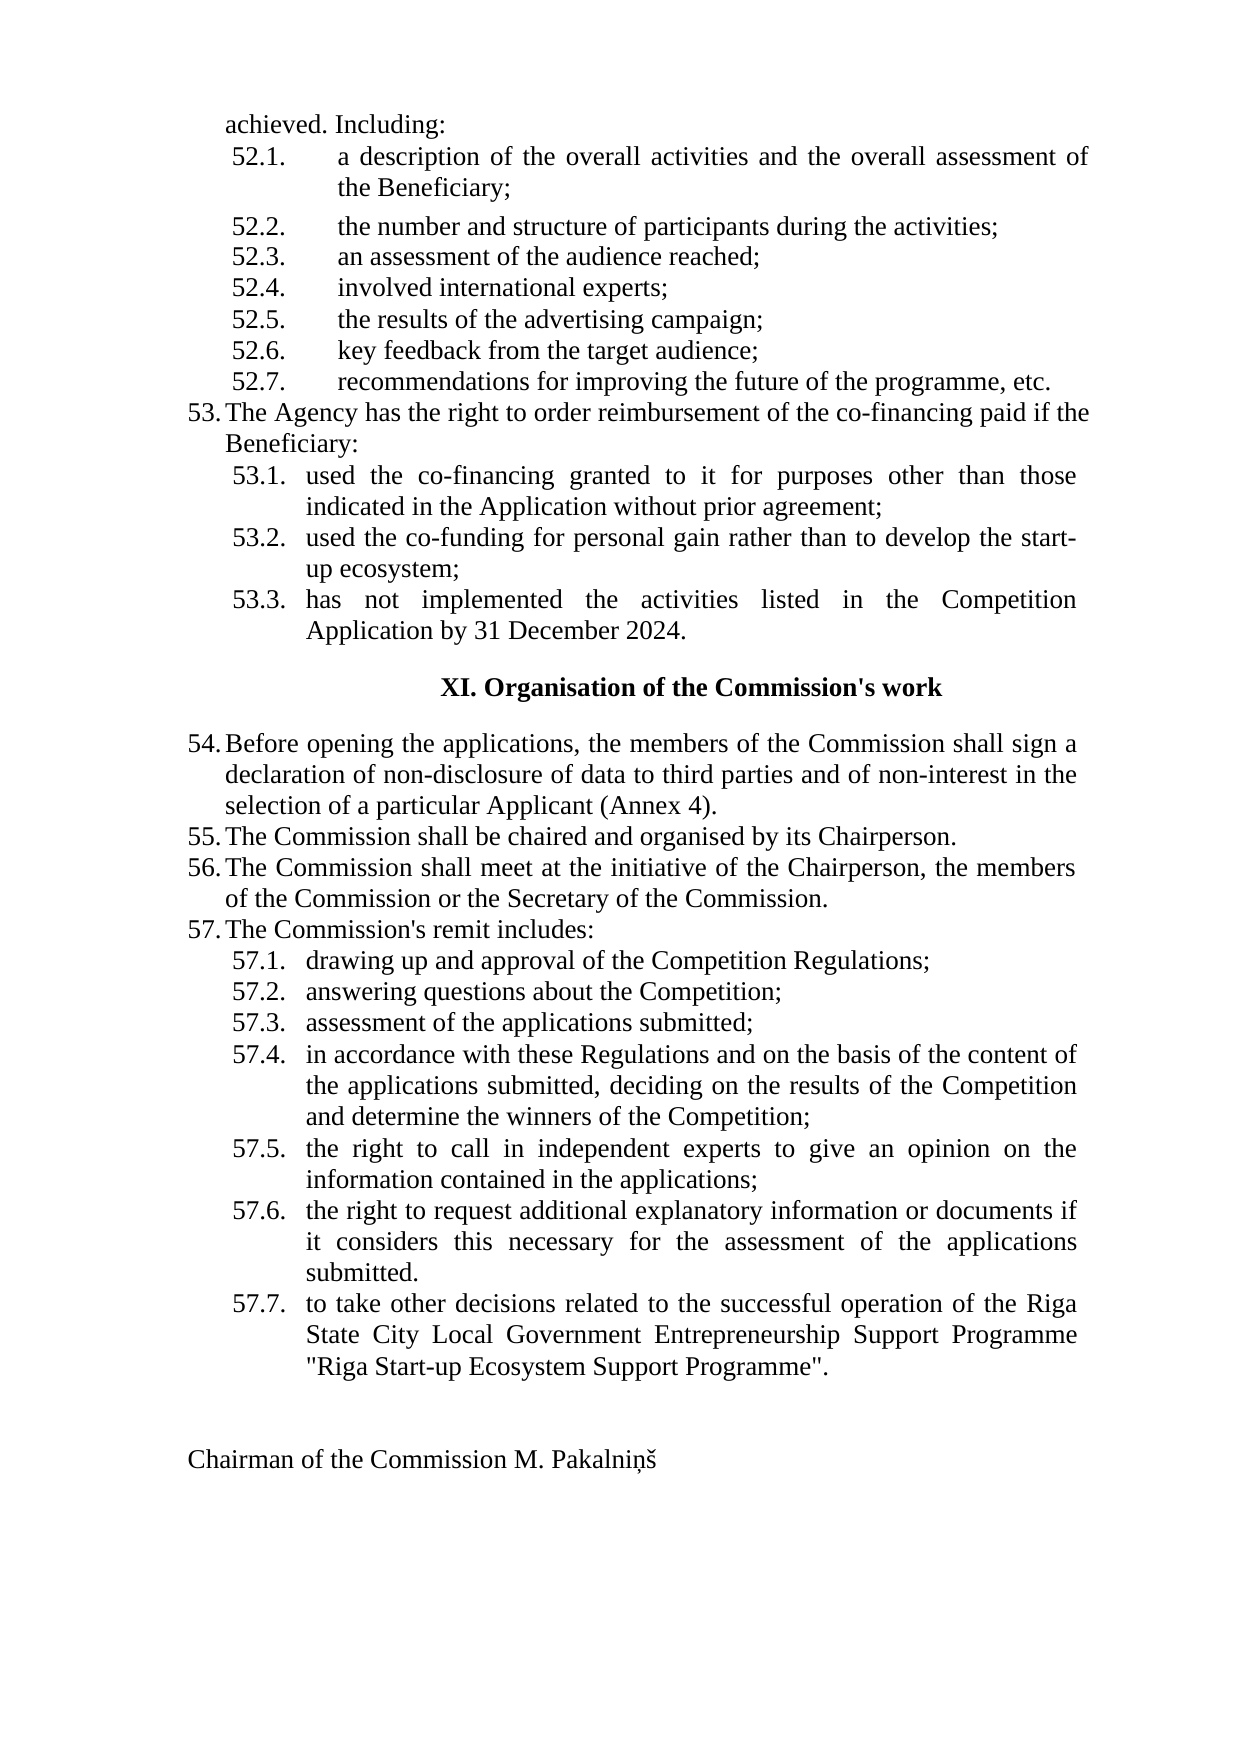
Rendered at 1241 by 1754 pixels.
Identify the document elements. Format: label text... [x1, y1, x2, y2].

list the right to request additional explanatory information or documents if it considers this necessary for the assessment of the applications submitted. [232, 1194, 1078, 1287]
list Before opening the applications, the members of the Commission shall sign a declaration of non-disclosure of data to third parties and of non-interest in the selection of a particular Applicant (Annex 4). [187, 727, 1078, 820]
text Chairman of the Commission M. Pakalniņš [187, 1443, 1090, 1474]
list has not implemented the activities listed in the Competition Application by 31 December 2024. [232, 583, 1078, 646]
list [187, 108, 1078, 139]
list a description of the overall activities and the overall assessment of the Beneficiary; [232, 139, 1090, 202]
list involved international experts; [232, 272, 1090, 303]
list the number and structure of participants during the activities; [232, 210, 1090, 241]
subtitle Organisation of the Commission's work [440, 671, 1090, 702]
list drawing up and approval of the Competition Regulations; [232, 945, 1090, 976]
list the right to call in independent experts to give an opinion on the information contained in the applications; [232, 1132, 1078, 1194]
list The Commission's remit includes: [187, 914, 1090, 945]
list an assessment of the audience reached; [232, 241, 1090, 272]
list answering questions about the Competition; [232, 976, 1090, 1007]
list The Commission shall meet at the initiative of the Chairperson, the members of the Commission or the Secretary of the Commission. [187, 851, 1077, 914]
list in accordance with these Regulations and on the basis of the content of the applications submitted, deciding on the results of the Competition and determine the winners of the Competition; [232, 1038, 1078, 1132]
list key feedback from the target audience; [232, 334, 1090, 365]
list the results of the advertising campaign; [232, 303, 1090, 334]
list used the co-funding for personal gain rather than to develop the start-up ecosystem; [232, 521, 1078, 583]
list used the co-financing granted to it for purposes other than those indicated in the Application without prior agreement; [232, 459, 1078, 521]
list The Agency has the right to order reimbursement of the co-financing paid if the Beneficiary: [187, 397, 1090, 459]
list to take other decisions related to the successful operation of the Riga State City Local Government Entrepreneurship Support Programme "Riga Start-up Ecosystem Support Programme". [232, 1287, 1078, 1381]
list assessment of the applications submitted; [232, 1007, 1090, 1038]
list The Commission shall be chaired and organised by its Chairperson. [187, 820, 1090, 851]
list recommendations for improving the future of the programme, etc. [232, 365, 1090, 397]
